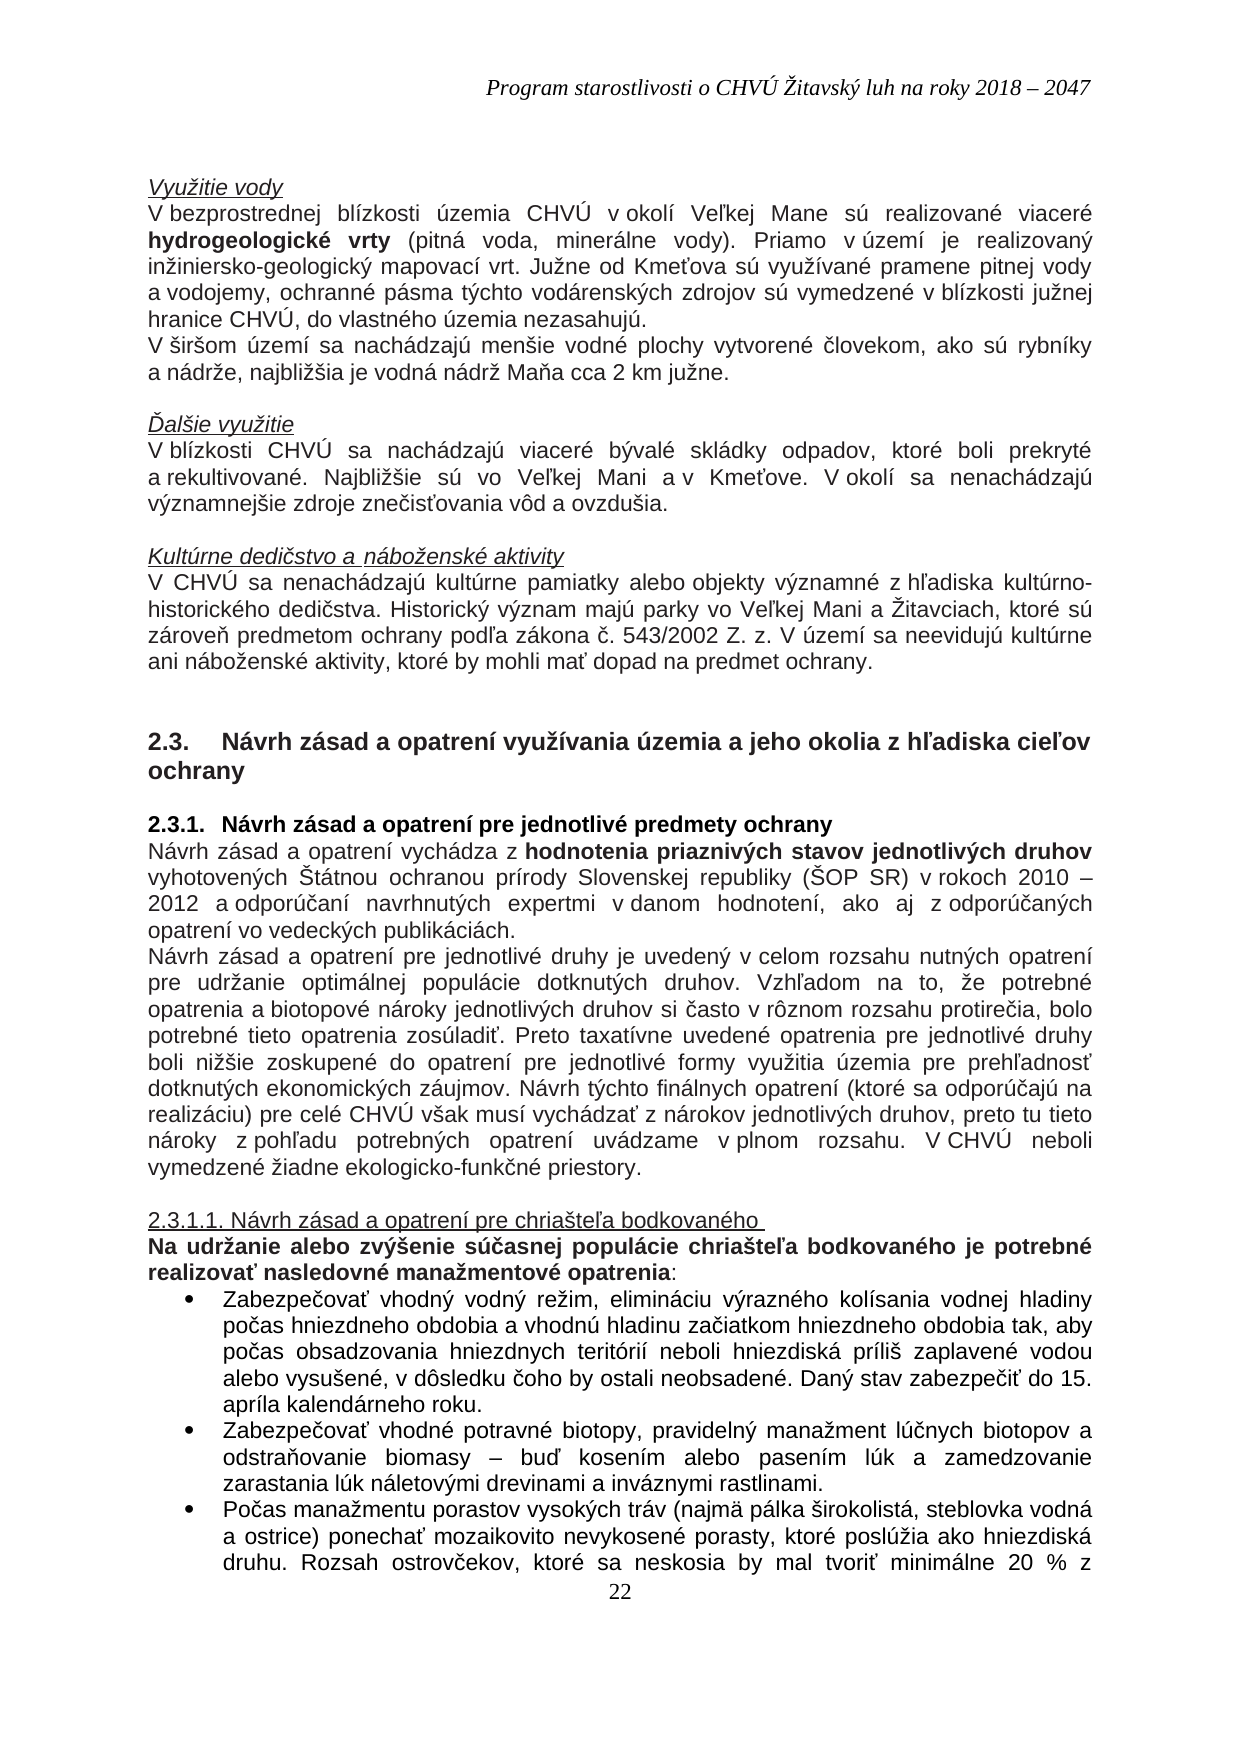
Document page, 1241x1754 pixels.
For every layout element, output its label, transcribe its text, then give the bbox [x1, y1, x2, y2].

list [185, 1496, 1093, 1576]
text V širšom území sa nachádzajú menšie vodné plochy vytvorené človekom, ako sú rybníky a nádrže, najbližšia je vodná nádrž Maňa cca južne. [148, 332, 1093, 385]
text Využitie vody [148, 174, 1093, 200]
text Na udržanie alebo zvýšenie súčasnej populácie chriašteľa bodkovaného je potrebné realizovať nasledovné manažmentové opatrenia: [148, 1233, 1093, 1286]
list 2.3.1. Návrh zásad a opatrení pre jednotlivé predmety ochrany [148, 811, 1093, 838]
text Ďalšie využitie [148, 411, 1093, 437]
list Zabezpečovať vhodný vodný režim, elimináciu výrazného kolísania vodnej hladiny počas hniezdneho obdobia a vhodnú hladinu začiatkom hniezdneho obdobia tak, aby počas obsadzovania hniezdnych teritórií neboli hniezdiská príliš zaplavené vodou alebo vysušené, v dôsledku čoho by ostali neobsadené. Daný stav zabezpečiť do 15. apríla kalendárneho roku. [185, 1286, 1093, 1417]
text V blízkosti CHVÚ sa nachádzajú viaceré bývalé skládky odpadov, ktoré boli prekryté a rekultivované. Najbližšie sú vo Veľkej Mani a v Kmeťove. V okolí sa nenachádzajú významnejšie zdroje znečisťovania vôd a ovzdušia. [148, 437, 1093, 517]
text Kultúrne dedičstvo a náboženské aktivity [148, 543, 1093, 569]
text Návrh zásad a opatrení vychádza z hodnotenia priaznivých stavov jednotlivých druhov vyhotovených Štátnou ochranou prírody Slovenskej republiky (ŠOP SR) v rokoch 2010 – 2012 a odporúčaní navrhnutých expertmi v danom hodnotení, ako aj z odporúčaných opatrení vo vedeckých publikáciách. [148, 838, 1093, 943]
text Návrh zásad a opatrení pre jednotlivé druhy je uvedený v celom rozsahu nutných opatrení pre udržanie optimálnej populácie dotknutých druhov. Vzhľadom na to, že potrebné opatrenia a biotopové nároky jednotlivých druhov si často v rôznom rozsahu protirečia, bolo potrebné tieto opatrenia zosúladiť. Preto taxatívne uvedené opatrenia pre jednotlivé druhy boli nižšie zoskupené do opatrení pre jednotlivé formy využitia územia pre prehľadnosť dotknutých ekonomických záujmov. Návrh týchto finálnych opatrení (ktoré sa odporúčajú na realizáciu) pre celé CHVÚ však musí vychádzať z nárokov jednotlivých druhov, preto tu tieto nároky z pohľadu potrebných opatrení uvádzame v plnom rozsahu. V CHVÚ neboli vymedzené žiadne ekologicko-funkčné priestory. [148, 943, 1093, 1180]
list 2.3.1.1. Návrh zásad a opatrení pre chriašteľa bodkovaného [148, 1207, 1093, 1233]
text V bezprostrednej blízkosti územia CHVÚ v okolí Veľkej Mane sú realizované viaceré hydrogeologické vrty (pitná voda, minerálne vody). Priamo v území je realizovaný inžiniersko-geologický mapovací vrt. Južne od Kmeťova sú využívané pramene pitnej vody a vodojemy, ochranné pásma týchto vodárenských zdrojov sú vymedzené v blízkosti južnej hranice CHVÚ, do vlastného územia nezasahujú. [148, 200, 1093, 332]
list 2.3. Návrh zásad a opatrení využívania územia a jeho okolia z hľadiska cieľov ochrany [148, 727, 1093, 785]
list Zabezpečovať vhodné potravné biotopy, pravidelný manažment lúčnych biotopov a odstraňovanie biomasy – buď kosením alebo pasením lúk a zamedzovanie zarastania lúk náletovými drevinami a inváznymi rastlinami. [185, 1417, 1093, 1496]
text V CHVÚ sa nenachádzajú kultúrne pamiatky alebo objekty významné z hľadiska kultúrno-historického dedičstva. Historický význam majú parky vo Veľkej Mani a Žitavciach, ktoré sú zároveň predmetom ochrany podľa zákona č. 543/2002 Z. z. V území sa neevidujú kultúrne ani náboženské aktivity, ktoré by mohli mať dopad na predmet ochrany. [148, 569, 1093, 675]
